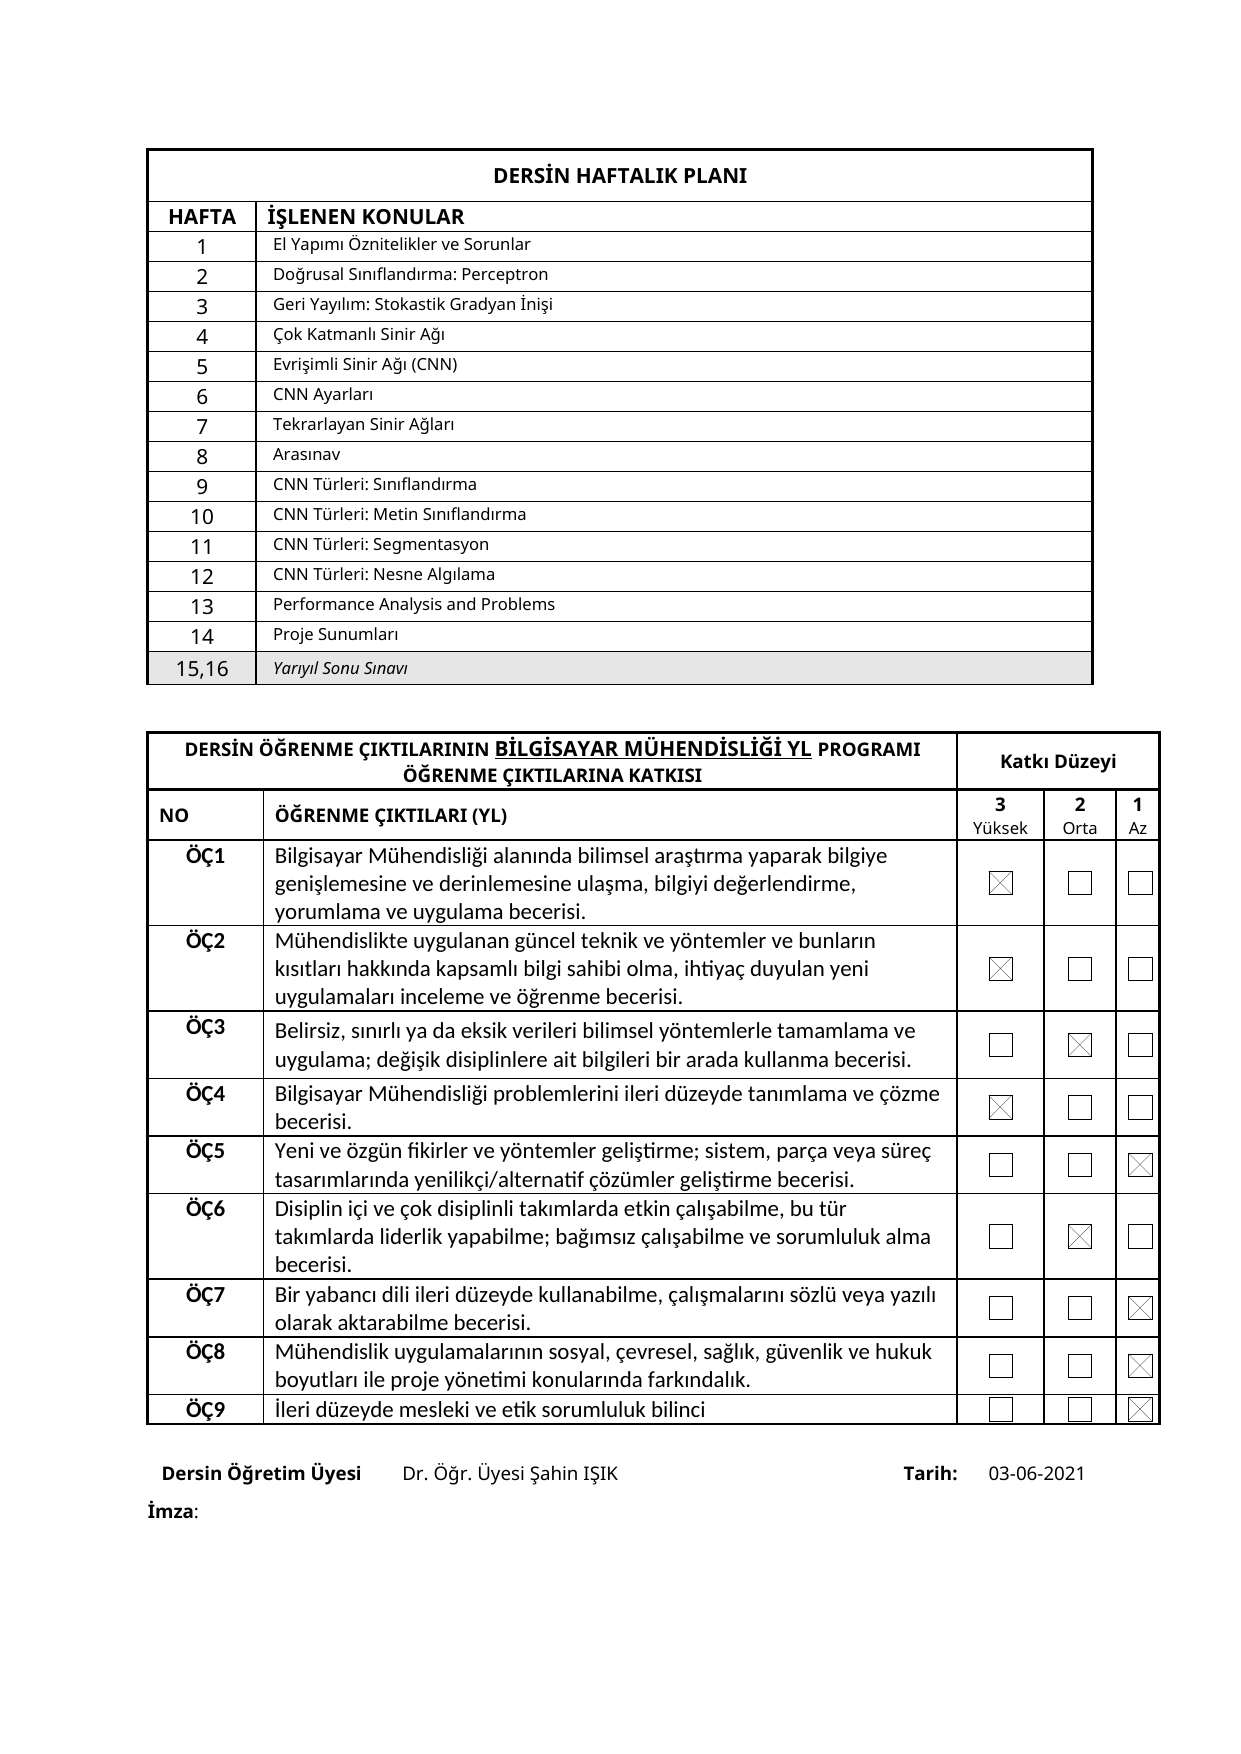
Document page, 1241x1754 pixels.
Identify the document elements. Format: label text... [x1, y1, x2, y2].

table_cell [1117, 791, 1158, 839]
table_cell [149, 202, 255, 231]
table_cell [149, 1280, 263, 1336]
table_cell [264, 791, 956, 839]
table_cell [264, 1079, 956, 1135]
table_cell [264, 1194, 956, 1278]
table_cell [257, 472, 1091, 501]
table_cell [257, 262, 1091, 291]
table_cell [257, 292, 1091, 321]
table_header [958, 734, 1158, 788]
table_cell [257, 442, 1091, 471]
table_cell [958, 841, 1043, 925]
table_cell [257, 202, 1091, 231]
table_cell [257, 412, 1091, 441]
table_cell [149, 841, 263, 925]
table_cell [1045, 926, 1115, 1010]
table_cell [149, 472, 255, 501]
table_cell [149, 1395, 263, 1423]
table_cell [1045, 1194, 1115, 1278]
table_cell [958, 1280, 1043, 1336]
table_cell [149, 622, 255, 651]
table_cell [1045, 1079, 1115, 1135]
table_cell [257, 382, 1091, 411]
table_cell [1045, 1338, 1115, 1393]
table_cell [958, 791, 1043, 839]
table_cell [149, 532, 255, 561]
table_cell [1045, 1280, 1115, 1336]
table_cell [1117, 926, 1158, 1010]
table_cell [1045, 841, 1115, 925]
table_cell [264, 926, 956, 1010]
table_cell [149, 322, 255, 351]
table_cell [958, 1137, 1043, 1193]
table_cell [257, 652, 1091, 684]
text İmza: [148, 1499, 1093, 1524]
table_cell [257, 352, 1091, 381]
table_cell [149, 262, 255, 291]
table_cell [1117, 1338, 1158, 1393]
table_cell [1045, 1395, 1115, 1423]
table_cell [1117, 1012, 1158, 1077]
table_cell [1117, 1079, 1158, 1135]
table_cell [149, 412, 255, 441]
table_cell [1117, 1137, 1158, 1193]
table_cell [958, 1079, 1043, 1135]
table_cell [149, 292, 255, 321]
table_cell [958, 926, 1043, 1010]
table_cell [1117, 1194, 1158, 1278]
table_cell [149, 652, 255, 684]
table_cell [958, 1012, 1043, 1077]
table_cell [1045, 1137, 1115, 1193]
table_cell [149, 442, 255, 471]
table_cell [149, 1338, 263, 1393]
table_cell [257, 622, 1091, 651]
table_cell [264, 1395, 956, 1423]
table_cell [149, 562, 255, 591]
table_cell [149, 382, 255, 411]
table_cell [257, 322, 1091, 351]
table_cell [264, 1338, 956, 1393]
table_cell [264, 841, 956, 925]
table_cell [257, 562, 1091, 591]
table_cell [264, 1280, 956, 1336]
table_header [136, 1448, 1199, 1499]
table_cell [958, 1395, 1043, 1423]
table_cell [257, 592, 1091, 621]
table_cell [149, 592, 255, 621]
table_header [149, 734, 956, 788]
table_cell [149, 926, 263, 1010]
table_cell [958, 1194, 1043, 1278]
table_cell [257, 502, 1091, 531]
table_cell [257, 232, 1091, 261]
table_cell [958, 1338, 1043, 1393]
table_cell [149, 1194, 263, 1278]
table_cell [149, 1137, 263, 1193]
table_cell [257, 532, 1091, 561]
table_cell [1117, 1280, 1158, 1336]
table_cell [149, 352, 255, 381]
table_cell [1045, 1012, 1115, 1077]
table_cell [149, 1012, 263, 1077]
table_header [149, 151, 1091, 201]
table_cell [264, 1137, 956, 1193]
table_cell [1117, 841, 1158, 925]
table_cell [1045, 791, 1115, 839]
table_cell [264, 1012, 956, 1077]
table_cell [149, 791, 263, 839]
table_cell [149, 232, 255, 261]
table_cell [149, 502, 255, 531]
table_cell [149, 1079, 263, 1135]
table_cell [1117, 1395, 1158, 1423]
